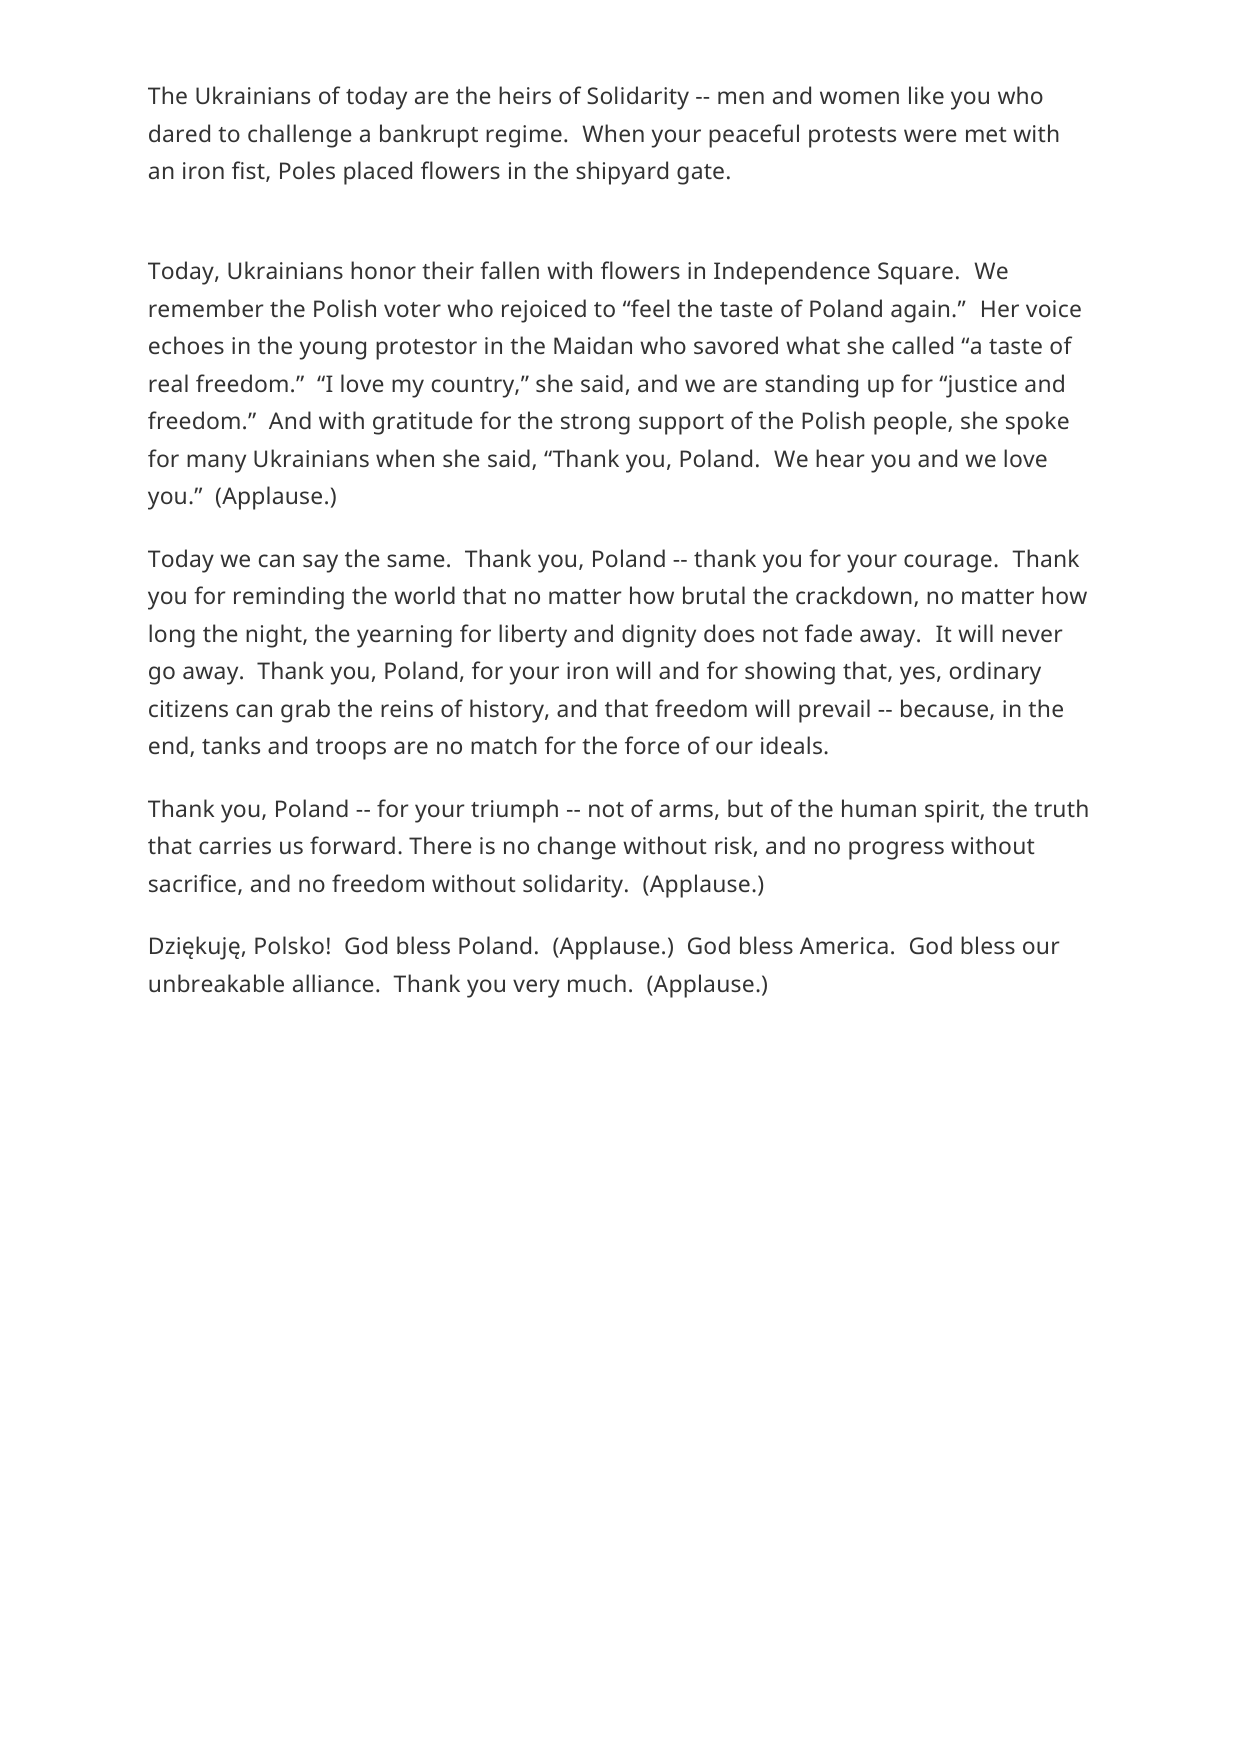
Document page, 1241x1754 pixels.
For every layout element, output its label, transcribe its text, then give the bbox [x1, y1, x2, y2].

text Today, Ukrainians honor their fallen with flowers in Independence Square. We remember the Polish voter who rejoiced to “feel the taste of Poland again.” Her voice echoes in the young protestor in the Maidan who savored what she called “a taste of real freedom.” “I love my country,” she said, and we are standing up for “justice and freedom.” And with gratitude for the strong support of the Polish people, she spoke for many Ukrainians when she said, “Thank you, Poland. We hear you and we love you.” (Applause.) [148, 249, 1093, 511]
text Today we can say the same. Thank you, Poland -- thank you for your courage. Thank you for reminding the world that no matter how brutal the crackdown, no matter how long the night, the yearning for liberty and dignity does not fade away. It will never go away. Thank you, Poland, for your iron will and for showing that, yes, ordinary citizens can grab the reins of history, and that freedom will prevail -- because, in the end, tanks and troops are no match for the force of our ideals. [148, 536, 1093, 761]
text Thank you, Poland -- for your triumph -- not of arms, but of the human spirit, the truth that carries us forward. There is no change without risk, and no progress without sacrifice, and no freedom without solidarity. (Applause.) [148, 786, 1093, 899]
text Dziękuję, Polsko! God bless Poland. (Applause.) God bless America. God bless our unbreakable alliance. Thank you very much. (Applause.) [148, 924, 1093, 999]
text The Ukrainians of today are the heirs of Solidarity -- men and women like you who dared to challenge a bankrupt regime. When your peaceful protests were met with an iron fist, Poles placed flowers in the shipyard gate. [148, 74, 1093, 224]
